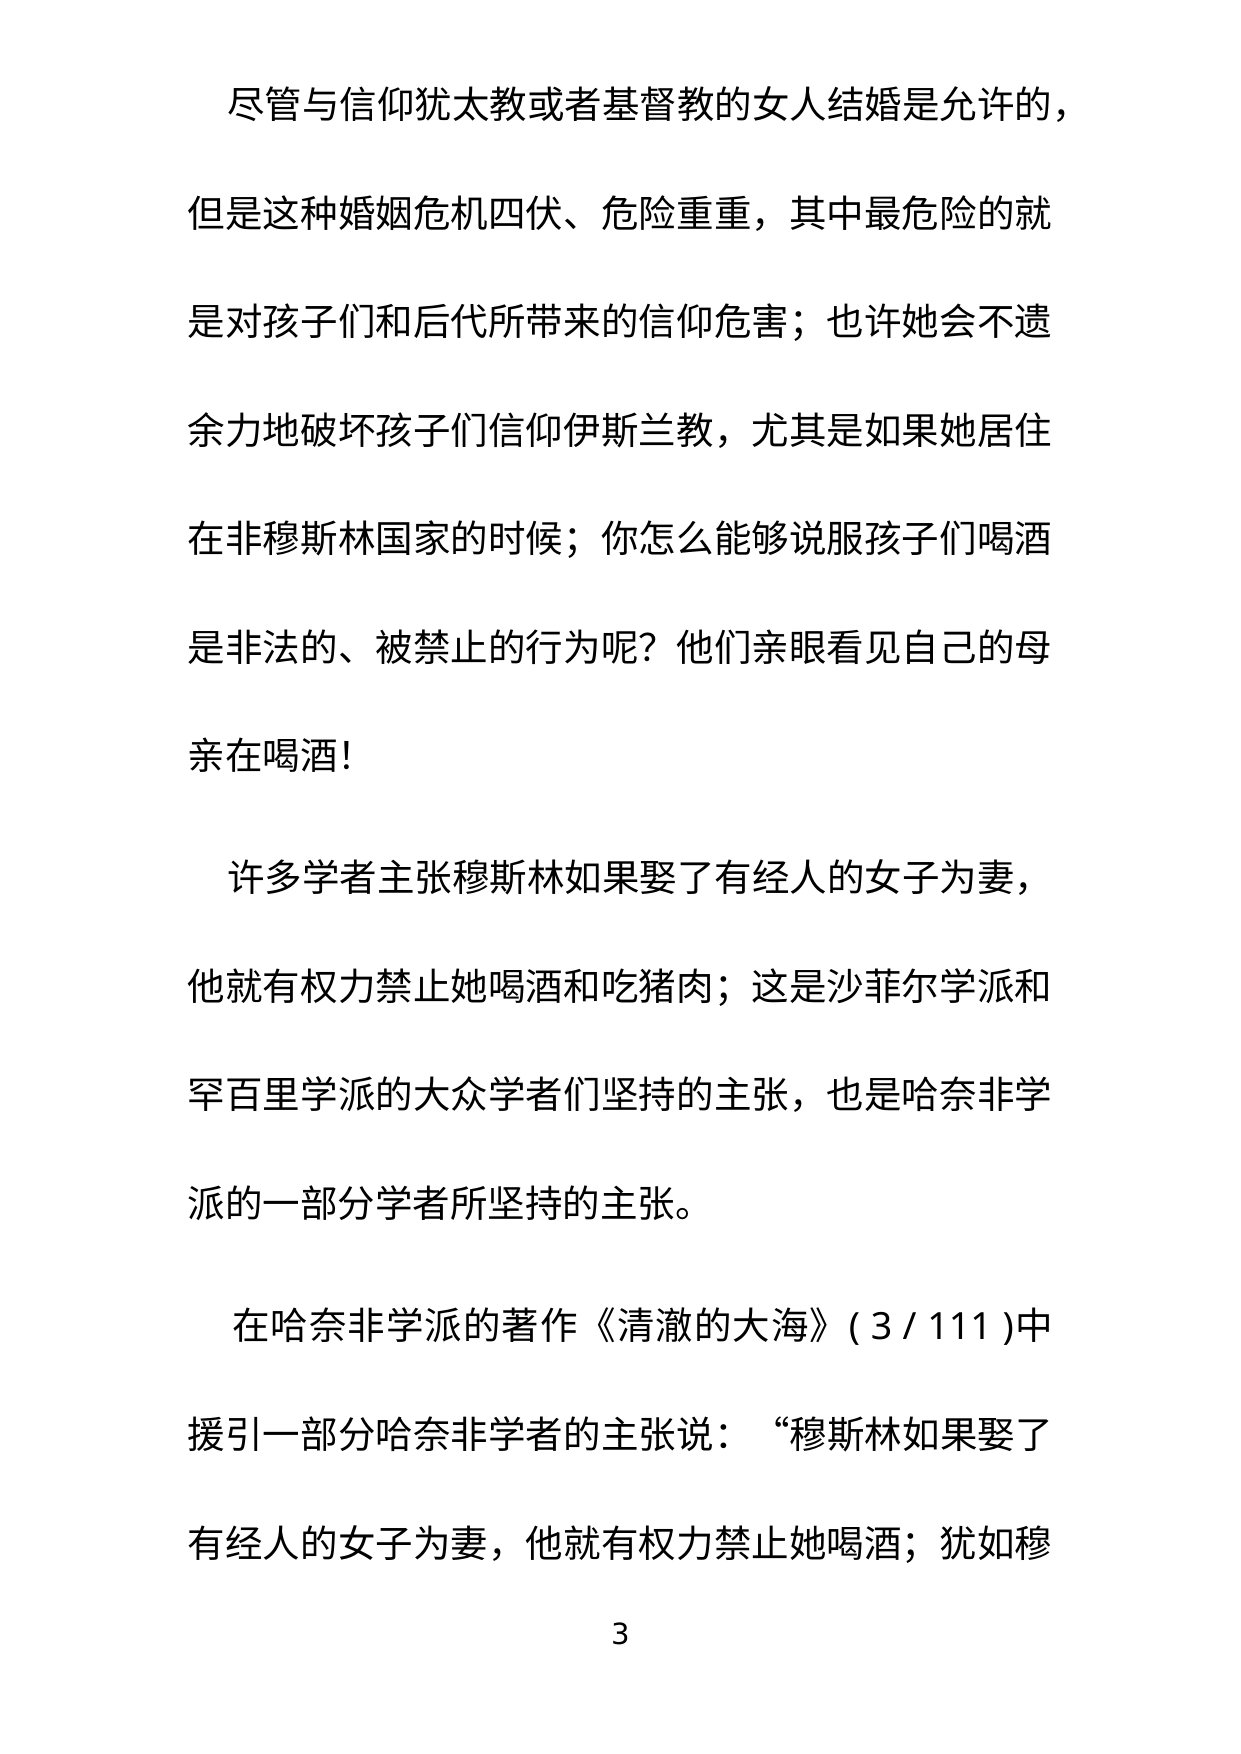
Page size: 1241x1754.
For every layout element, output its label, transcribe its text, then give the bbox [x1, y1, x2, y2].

text 尽管与信仰犹太教或者基督教的女人结婚是允许的，但是这种婚姻危机四伏、危险重重，其中最危险的就是对孩子们和后代所带来的信仰危害；也许她会不遗余力地破坏孩子们信仰伊斯兰教，尤其是如果她居住在非穆斯林国家的时候；你怎么能够说服孩子们喝酒是非法的、被禁止的行为呢？他们亲眼看见自己的母亲在喝酒！ [187, 75, 1053, 780]
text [187, 1296, 1053, 1568]
text 许多学者主张穆斯林如果娶了有经人的女子为妻，他就有权力禁止她喝酒和吃猪肉；这是沙菲尔学派和罕百里学派的大众学者们坚持的主张，也是哈奈非学派的一部分学者所坚持的主张。 [187, 848, 1053, 1228]
